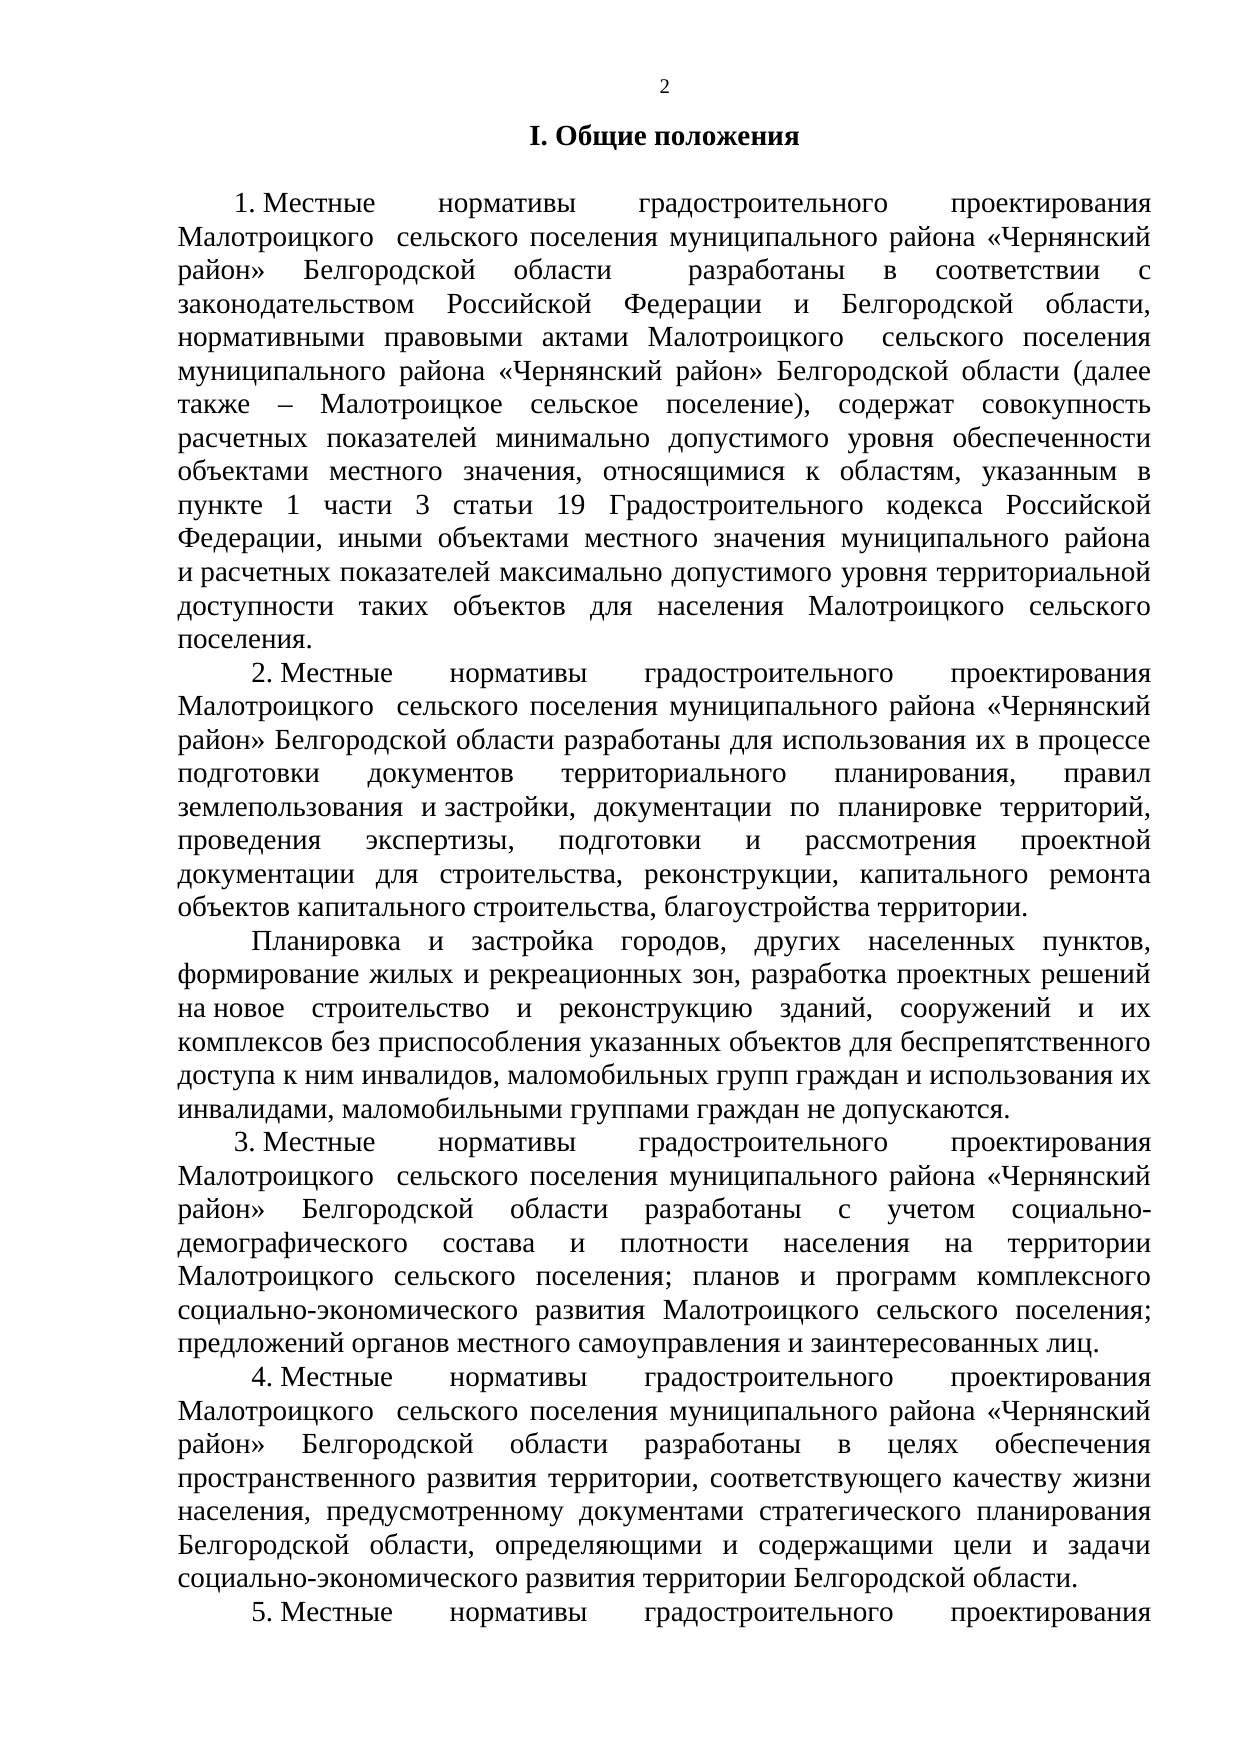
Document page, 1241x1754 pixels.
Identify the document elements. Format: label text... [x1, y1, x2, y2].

text Планировка и застройка городов, других населенных пунктов, формирование жилых и рекреационных зон, разработка проектных решений на новое строительство и реконструкцию зданий, сооружений и их комплексов без приспособления указанных объектов для беспрепятственного доступа к ним инвалидов, маломобильных групп граждан и использования их инвалидами, маломобильными группами граждан не допускаются. [177, 923, 1152, 1124]
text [177, 1594, 1152, 1627]
text 1. Местные нормативы градостроительного проектирования Малотроицкого сельского поселения муниципального района «Чернянский район» Белгородской области разработаны в соответствии с законодательством Российской Федерации и Белгородской области, нормативными правовыми актами Малотроицкого сельского поселения муниципального района «Чернянский район» Белгородской области (далее также – Малотроицкое сельское поселение), содержат совокупность расчетных показателей минимально допустимого уровня обеспеченности объектами местного значения, относящимися к областям, указанным в пункте 1 части 3 статьи 19 Градостроительного кодекса Российской Федерации, иными объектами местного значения муниципального района и расчетных показателей максимально допустимого уровня территориальной доступности таких объектов для населения Малотроицкого сельского поселения. [177, 185, 1152, 655]
text 3. Местные нормативы градостроительного проектирования Малотроицкого сельского поселения муниципального района «Чернянский район» Белгородской области разработаны с учетом социально-демографического состава и плотности населения на территории Малотроицкого сельского поселения; планов и программ комплексного социально-экономического развития Малотроицкого сельского поселения; предложений органов местного самоуправления и заинтересованных лиц. [177, 1124, 1152, 1359]
text I. Общие положения [177, 118, 1152, 152]
text 4. Местные нормативы градостроительного проектирования Малотроицкого сельского поселения муниципального района «Чернянский район» Белгородской области разработаны в целях обеспечения пространственного развития территории, соответствующего качеству жизни населения, предусмотренному документами стратегического планирования Белгородской области, определяющими и содержащими цели и задачи социально-экономического развития территории Белгородской области. [177, 1359, 1152, 1594]
text 2. Местные нормативы градостроительного проектирования Малотроицкого сельского поселения муниципального района «Чернянский район» Белгородской области разработаны для использования их в процессе подготовки документов территориального планирования, правил землепользования и застройки, документации по планировке территорий, проведения экспертизы, подготовки и рассмотрения проектной документации для строительства, реконструкции, капитального ремонта объектов капитального строительства, благоустройства территории. [177, 655, 1152, 923]
